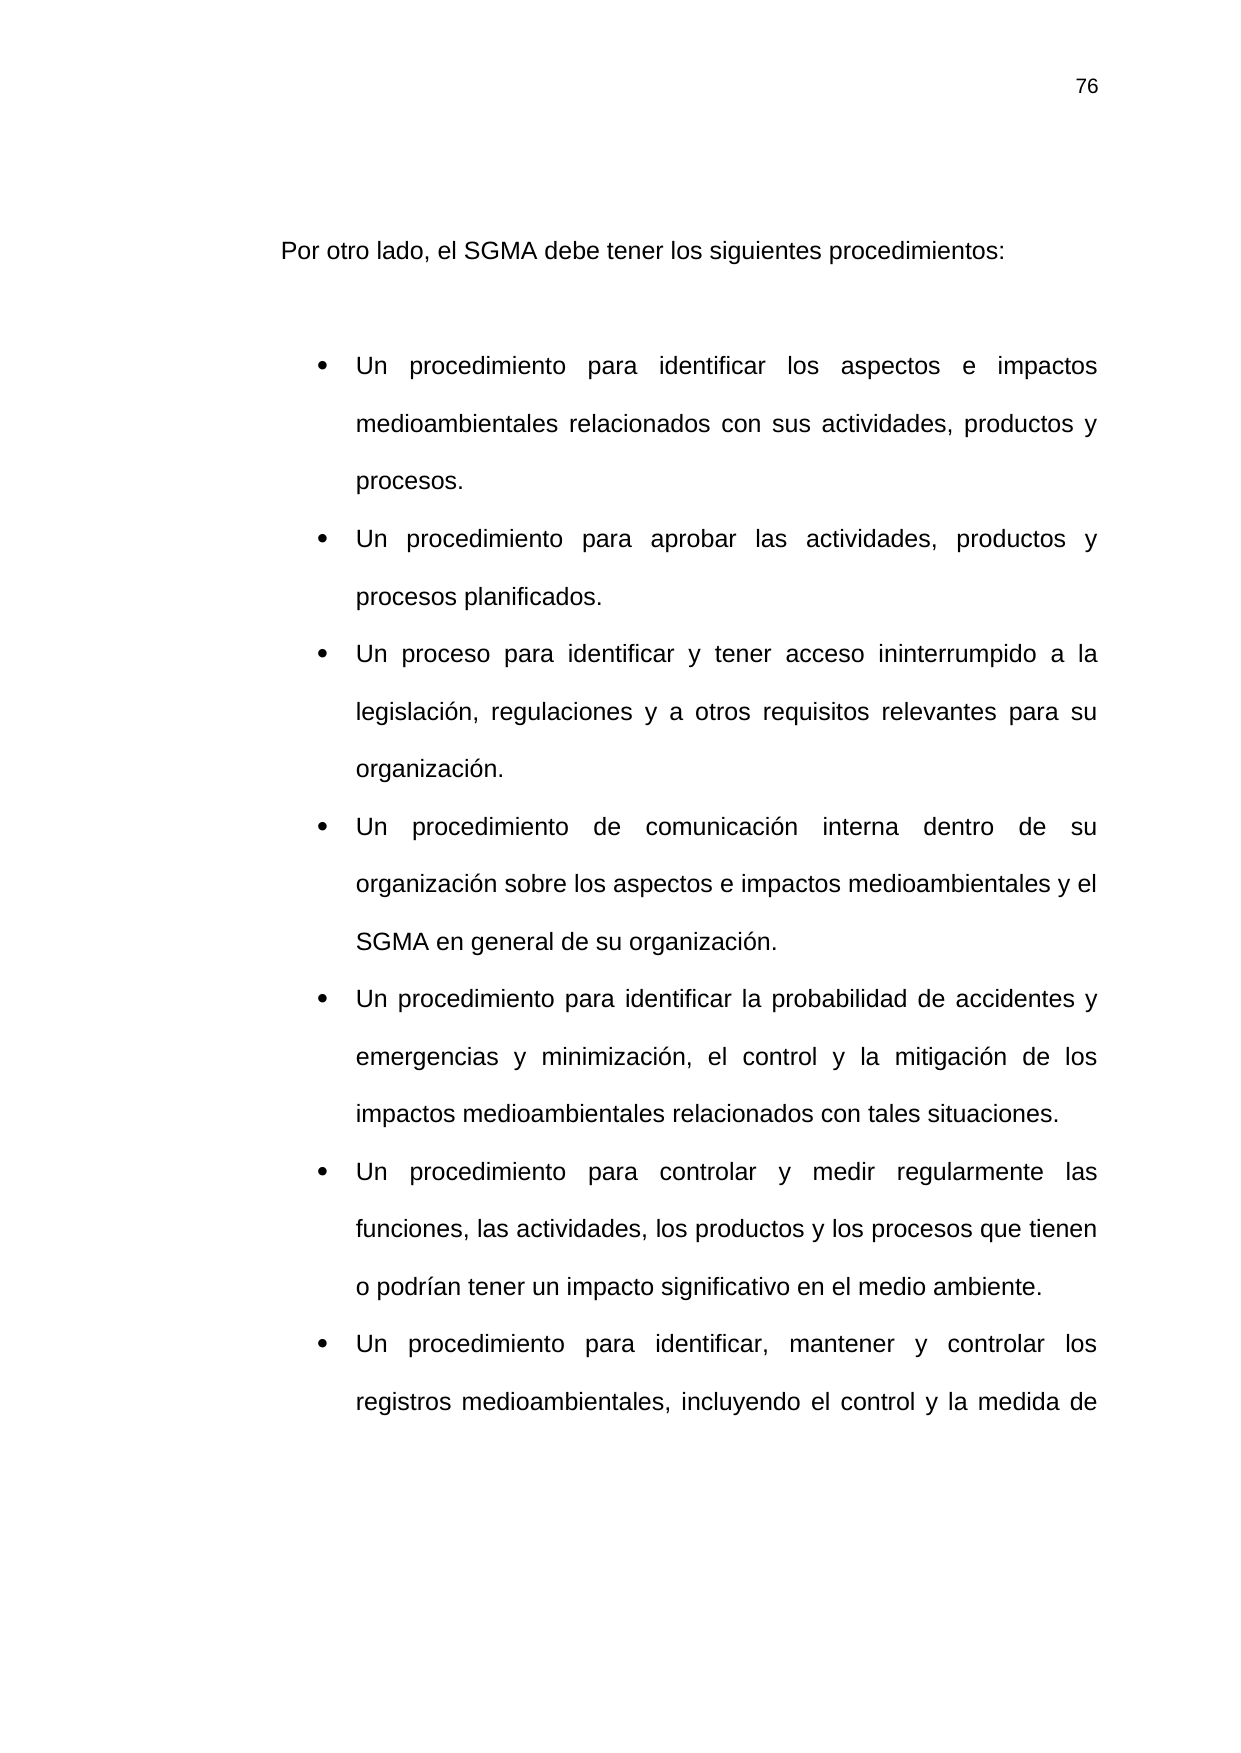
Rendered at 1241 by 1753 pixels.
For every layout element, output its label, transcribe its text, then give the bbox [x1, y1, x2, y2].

list Un procedimiento de comunicación interna dentro de su organización sobre los aspectos e impactos medioambientales y el SGMA en general de su organización. [318, 812, 1098, 955]
list Un procedimiento para controlar y medir regularmente las funciones, las actividades, los productos y los procesos que tienen o podrían tener un impacto significativo en el medio ambiente. [318, 1157, 1098, 1301]
list Un procedimiento para identificar los aspectos e impactos medioambientales relacionados con sus actividades, productos y procesos. [318, 351, 1098, 495]
list Un procedimiento para aprobar las actividades, productos y procesos planificados. [318, 524, 1098, 610]
text Por otro lado, el SGMA debe tener los siguientes procedimientos: [281, 236, 1098, 265]
list Un procedimiento para identificar la probabilidad de accidentes y emergencias y minimización, el control y la mitigación de los impactos medioambientales relacionados con tales situaciones. [318, 984, 1098, 1128]
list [318, 1329, 1098, 1416]
list Un proceso para identificar y tener acceso ininterrumpido a la legislación, regulaciones y a otros requisitos relevantes para su organización. [318, 639, 1098, 783]
